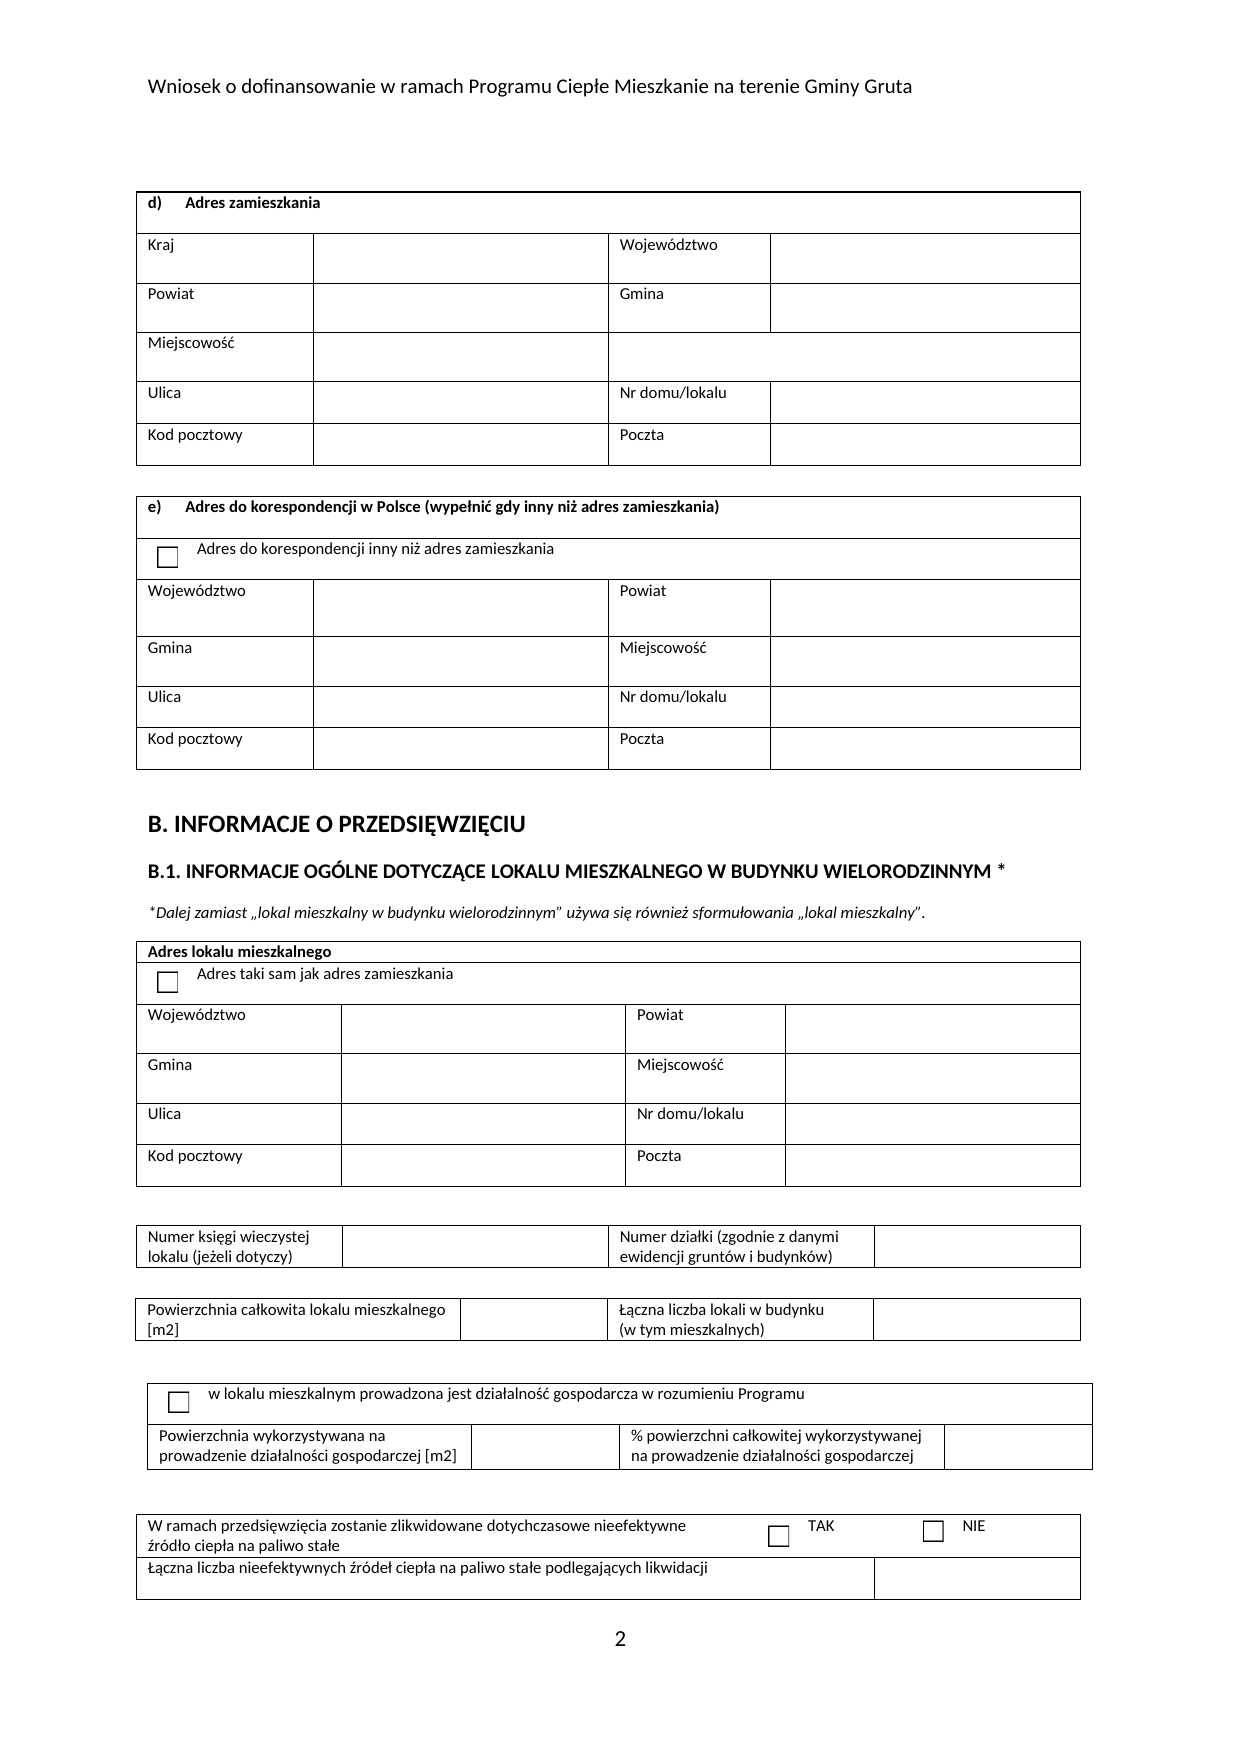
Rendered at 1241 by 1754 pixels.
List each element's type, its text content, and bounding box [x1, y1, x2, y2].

picture [149, 541, 178, 570]
table_cell [786, 1005, 1080, 1053]
table_cell Gmina [137, 637, 313, 686]
table_header w lokalu mieszkalnym prowadzona jest działalność gospodarcza w rozumieniu Programu [148, 1384, 1092, 1424]
table_cell % powierzchni całkowitej wykorzystywanej na prowadzenie działalności gospodarczej [620, 1425, 944, 1469]
table_cell [771, 382, 1080, 423]
table_cell [314, 284, 608, 332]
table_cell [945, 1425, 1092, 1469]
table_header Numer księgi wieczystej lokalu (jeżeli dotyczy) [137, 1226, 342, 1267]
table_cell [314, 333, 608, 381]
picture [149, 966, 178, 994]
table_header Łączna liczba lokali w budynku (w tym mieszkalnych) [608, 1299, 873, 1340]
table_header W ramach przedsięwzięcia zostanie zlikwidowane dotychczasowe nieefektywne źródło ciepła na paliwo stałe [137, 1515, 741, 1557]
table_header Powierzchnia całkowita lokalu mieszkalnego [m2] [136, 1299, 460, 1340]
table_cell Miejscowość [626, 1054, 785, 1102]
table_cell [771, 234, 1080, 282]
table_cell Kraj [137, 234, 313, 282]
table_cell Adres do korespondencji inny niż adres zamieszkania [137, 539, 1080, 579]
table_cell Powiat [626, 1005, 785, 1053]
table_header Adres do korespondencji w Polsce (wypełnić gdy inny niż adres zamieszkania) [137, 497, 1080, 537]
table_cell [771, 580, 1080, 636]
table_cell [609, 333, 1080, 381]
table_cell Kod pocztowy [137, 1145, 341, 1186]
table_cell Powiat [609, 580, 770, 636]
table_cell [314, 687, 608, 727]
table_cell Gmina [137, 1054, 341, 1102]
table_cell Kod pocztowy [137, 424, 313, 464]
picture [161, 1386, 190, 1415]
text B.1. INFORMACJE OGÓLNE DOTYCZĄCE LOKALU MIESZKALNEGO W BUDYNKU WIELORODZINNYM * [148, 858, 1093, 883]
table_cell [875, 1558, 1080, 1599]
table_cell Powierzchnia wykorzystywana na prowadzenie działalności gospodarczej [m2] [148, 1425, 471, 1469]
text *Dalej zamiast „lokal mieszkalny w budynku wielorodzinnym” używa się również sformułowania „lokal mieszkalny”. [148, 902, 1093, 922]
table_cell [314, 580, 608, 636]
table_cell [314, 637, 608, 686]
table_cell [786, 1054, 1080, 1102]
table_cell Nr domu/lokalu [609, 687, 770, 727]
table_cell Miejscowość [137, 333, 313, 381]
table_cell Poczta [609, 728, 770, 769]
table_header [343, 1226, 608, 1267]
table_cell [342, 1005, 625, 1053]
table_header [875, 1226, 1080, 1267]
table_cell [741, 1558, 874, 1599]
table_cell Łączna liczba nieefektywnych źródeł ciepła na paliwo stałe podlegających likwidacji [137, 1558, 741, 1599]
table_cell [342, 1104, 625, 1144]
table_cell [342, 1145, 625, 1186]
table_cell Poczta [626, 1145, 785, 1186]
table_cell [771, 687, 1080, 727]
table_cell Ulica [137, 1104, 341, 1144]
table_cell [342, 1054, 625, 1102]
table_header NIE [874, 1515, 1080, 1557]
table_cell [786, 1145, 1080, 1186]
table_cell Nr domu/lokalu [626, 1104, 785, 1144]
table_cell Gmina [609, 284, 770, 332]
table_cell Województwo [609, 234, 770, 282]
table_cell Województwo [137, 580, 313, 636]
table_cell Adres taki sam jak adres zamieszkania [137, 963, 1080, 1004]
table_header Numer działki (zgodnie z danymi ewidencji gruntów i budynków) [609, 1226, 874, 1267]
table_cell [771, 637, 1080, 686]
table_cell Kod pocztowy [137, 728, 313, 769]
table_cell [771, 424, 1080, 464]
table_header TAK [741, 1515, 874, 1557]
table_cell [771, 728, 1080, 769]
table_cell [472, 1425, 619, 1469]
table_cell Miejscowość [609, 637, 770, 686]
table_cell [314, 728, 608, 769]
picture [915, 1515, 944, 1543]
table_cell [786, 1104, 1080, 1144]
table_cell [314, 424, 608, 464]
table_cell [771, 284, 1080, 332]
table_cell Poczta [609, 424, 770, 464]
table_cell [314, 382, 608, 423]
text B. INFORMACJE O PRZEDSIĘWZIĘCIU [148, 808, 1093, 839]
table_cell Powiat [137, 284, 313, 332]
table_header Adres zamieszkania [137, 193, 1080, 233]
table_header Adres lokalu mieszkalnego [137, 942, 1080, 962]
picture [761, 1520, 790, 1549]
table_cell Nr domu/lokalu [609, 382, 770, 423]
table_header [461, 1299, 607, 1340]
table_cell [314, 234, 608, 282]
table_header [874, 1299, 1080, 1340]
table_cell Ulica [137, 382, 313, 423]
table_cell Województwo [137, 1005, 341, 1053]
table_cell Ulica [137, 687, 313, 727]
